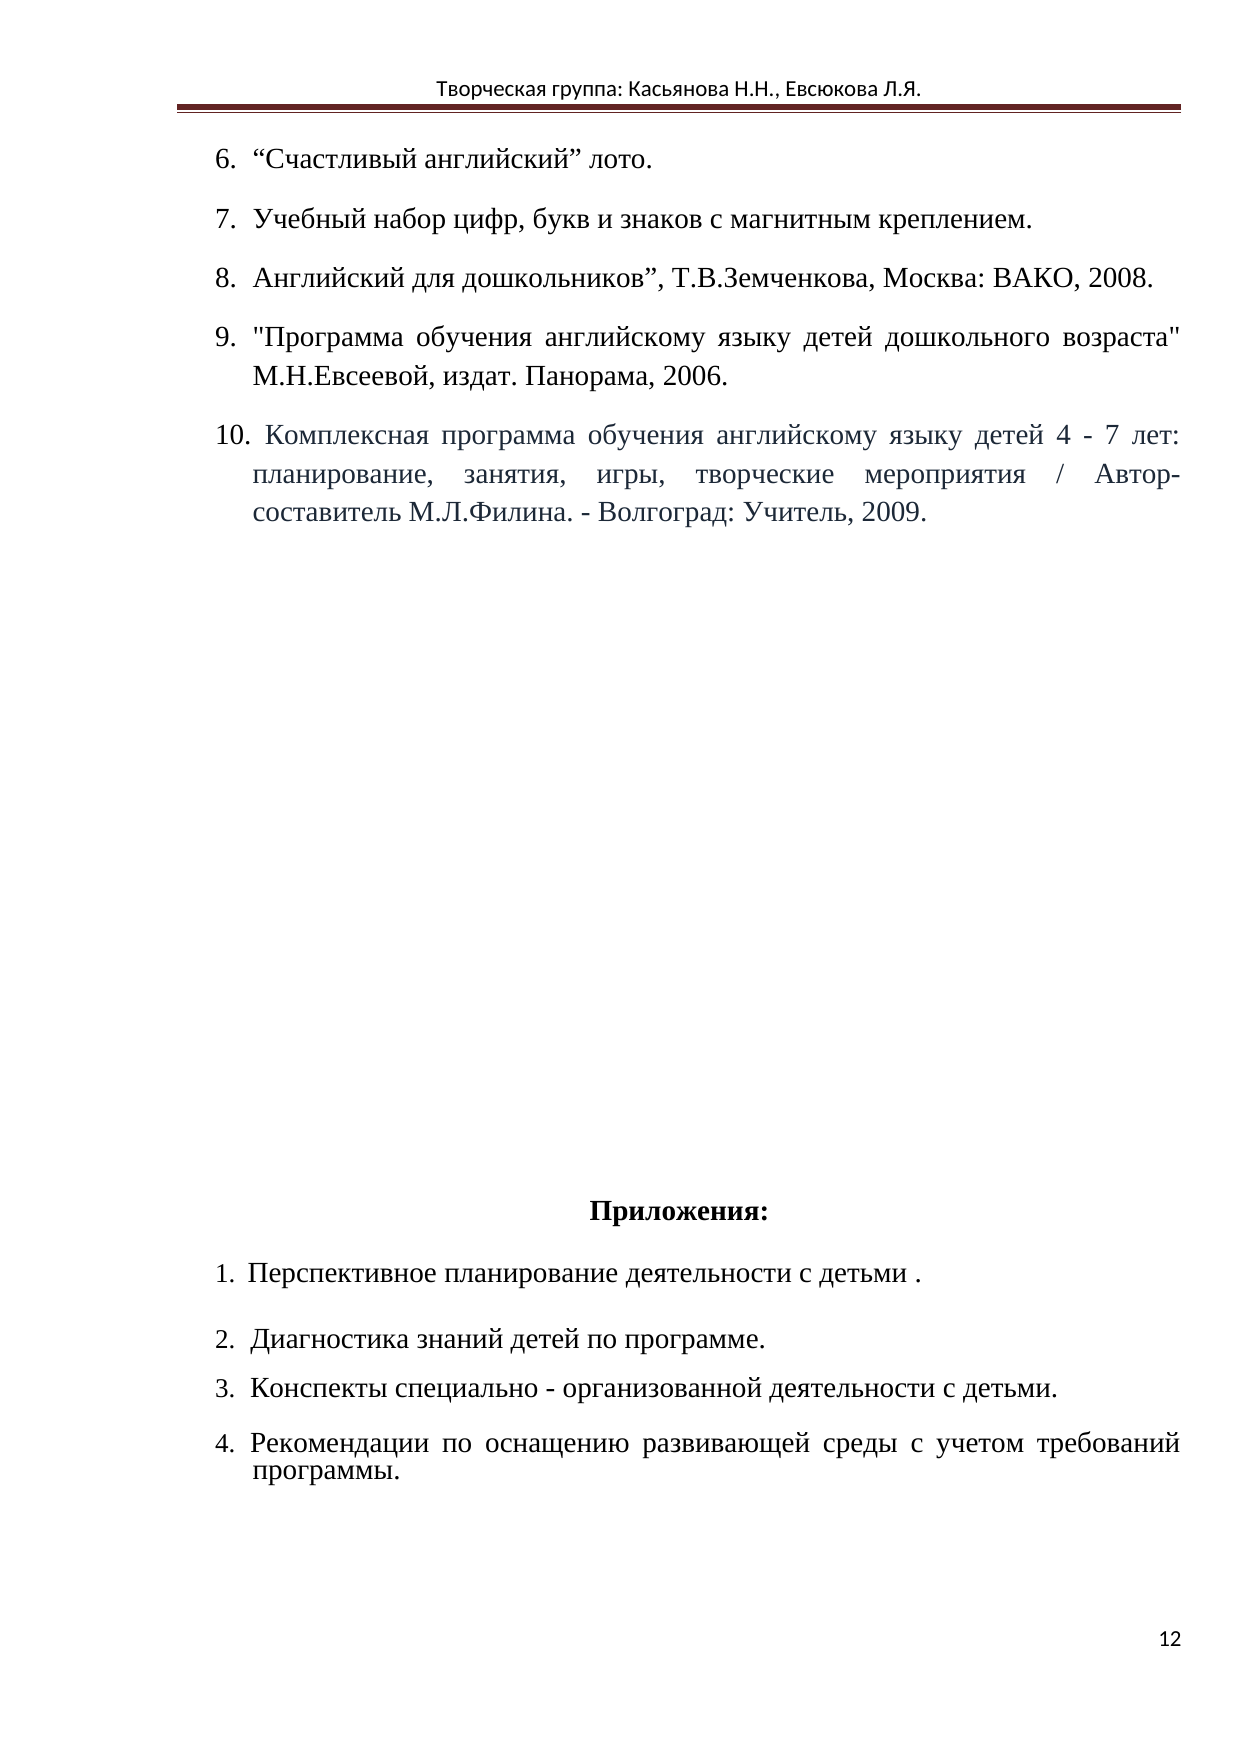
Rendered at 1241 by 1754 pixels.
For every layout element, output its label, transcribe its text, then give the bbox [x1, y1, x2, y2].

list Диагностика знаний детей по программе. [215, 1327, 1181, 1354]
list Перспективное планирование деятельности с детьми . [215, 1254, 1181, 1289]
list Конспекты специально - организованной деятельности с детьми. [215, 1376, 1181, 1403]
list Учебный набор цифр, букв и знаков с магнитным креплением. [215, 201, 1181, 234]
text Приложения: [177, 1199, 1181, 1226]
list Рекомендации по оснащению развивающей среды с учетом требований программы. [215, 1430, 1181, 1484]
list “Счастливый английский” лото. [215, 141, 1181, 175]
list Комплексная программа обучения английскому языку детей 4 - 7 лет: планирование, занятия, игры, творческие мероприятия / Автор-составитель М.Л.Филина. - Волгоград: Учитель, 2009. [215, 417, 1181, 528]
list Английский для дошкольников”, Т.В.Земченкова, Москва: ВАКО, 2008. [215, 260, 1181, 294]
list "Программа обучения английскому языку детей дошкольного возраста" М.Н.Евсеевой, издат. Панорама, 2006. [215, 319, 1181, 392]
